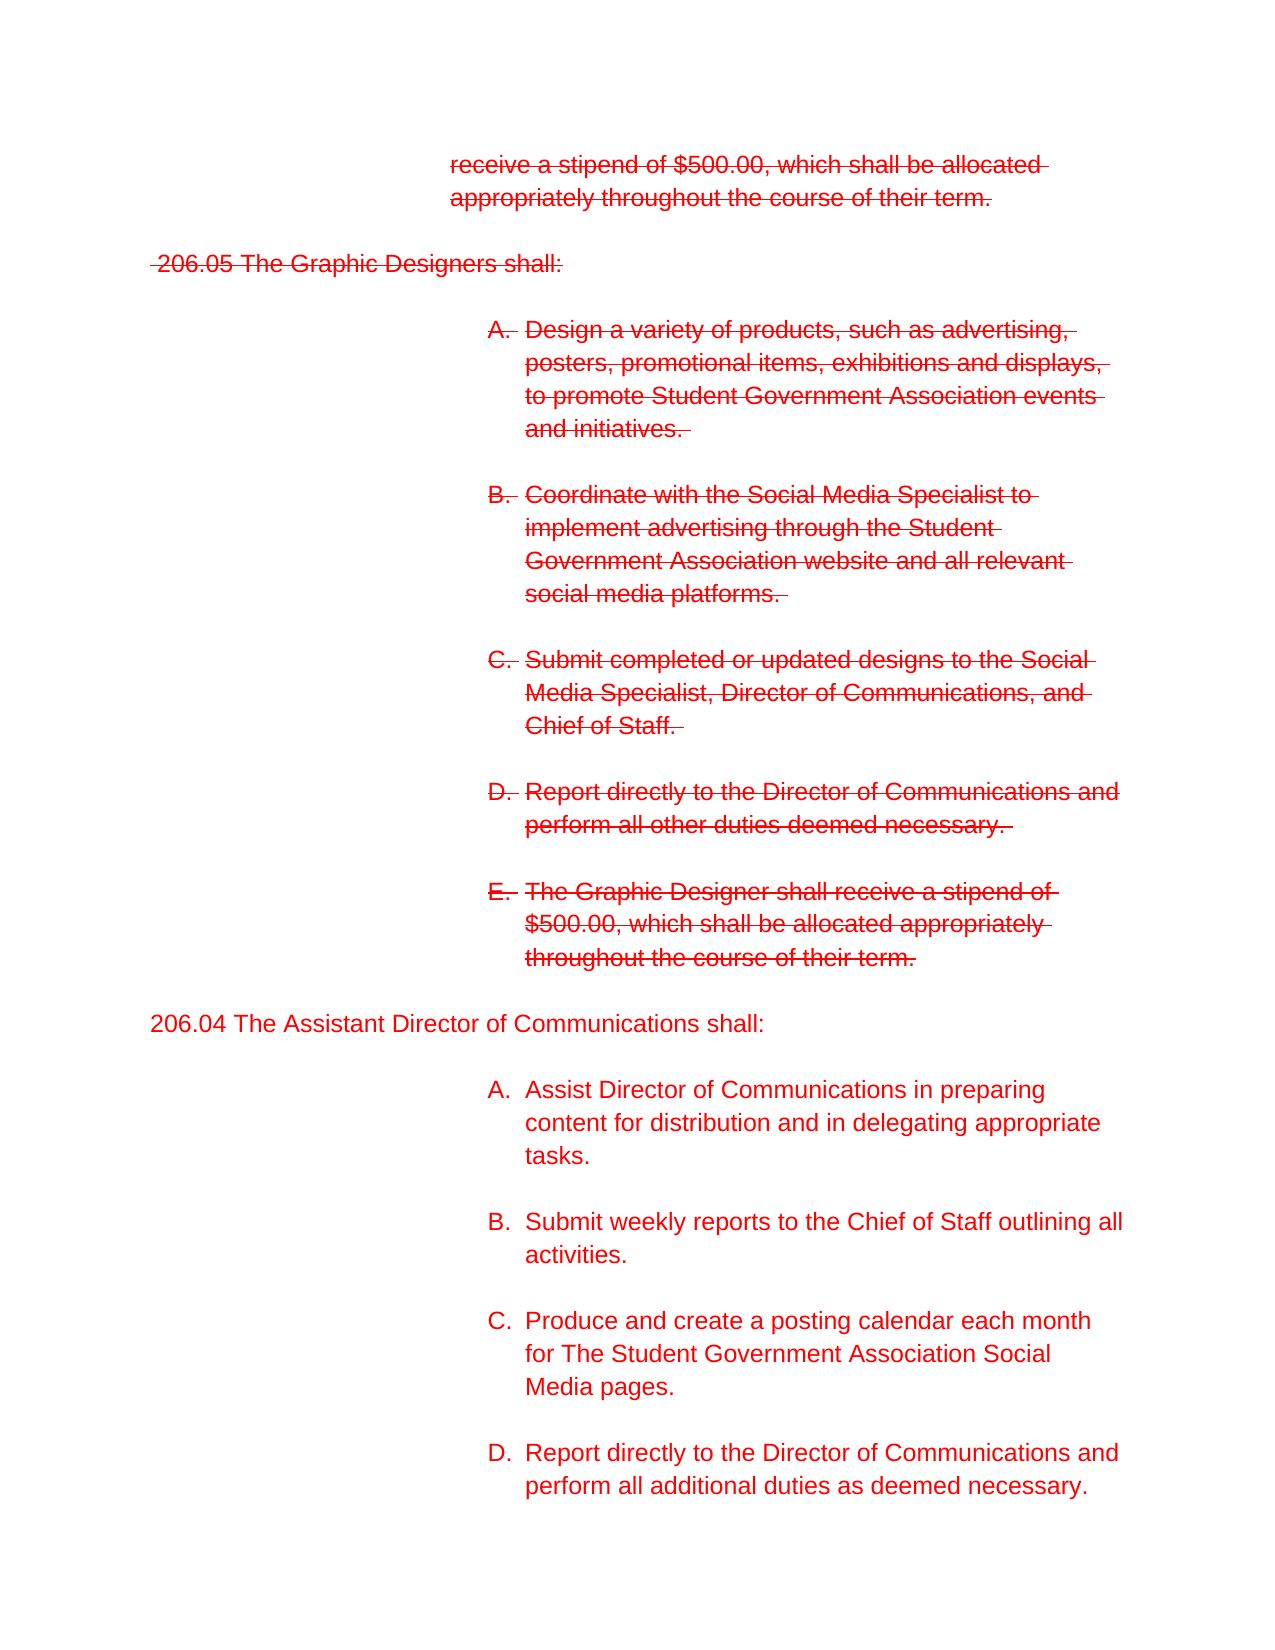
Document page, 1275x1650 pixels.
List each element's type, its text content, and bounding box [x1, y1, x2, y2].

list Assist Director of Communications in preparing content for distribution and in delegating appropriate tasks. [487, 1074, 1125, 1169]
list Report directly to the Director of Communications and perform all additional duties as deemed necessary. [487, 1438, 1125, 1499]
text 206.05 The Graphic Designers shall: [150, 249, 1125, 278]
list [412, 150, 1125, 212]
list Design a variety of products, such as advertising, posters, promotional items, exhibitions and displays, to promote Student Government Association events and initiatives. [487, 315, 1125, 443]
list Produce and create a posting calendar each month for The Student Government Association Social Media pages. [487, 1306, 1125, 1401]
list The Graphic Designer shall receive a stipend of $500.00, which shall be allocated appropriately throughout the course of their term. [487, 876, 1125, 971]
list Submit completed or updated designs to the Social Media Specialist, Director of Communications, and Chief of Staff. [487, 645, 1125, 740]
list Coordinate with the Social Media Specialist to implement advertising through the Student Government Association website and all relevant social media platforms. [487, 480, 1125, 608]
list Report directly to the Director of Communications and perform all other duties deemed necessary. [487, 777, 1125, 839]
list Submit weekly reports to the Chief of Staff outlining all activities. [487, 1207, 1125, 1268]
text 206.04 The Assistant Director of Communications shall: [150, 1008, 1125, 1037]
